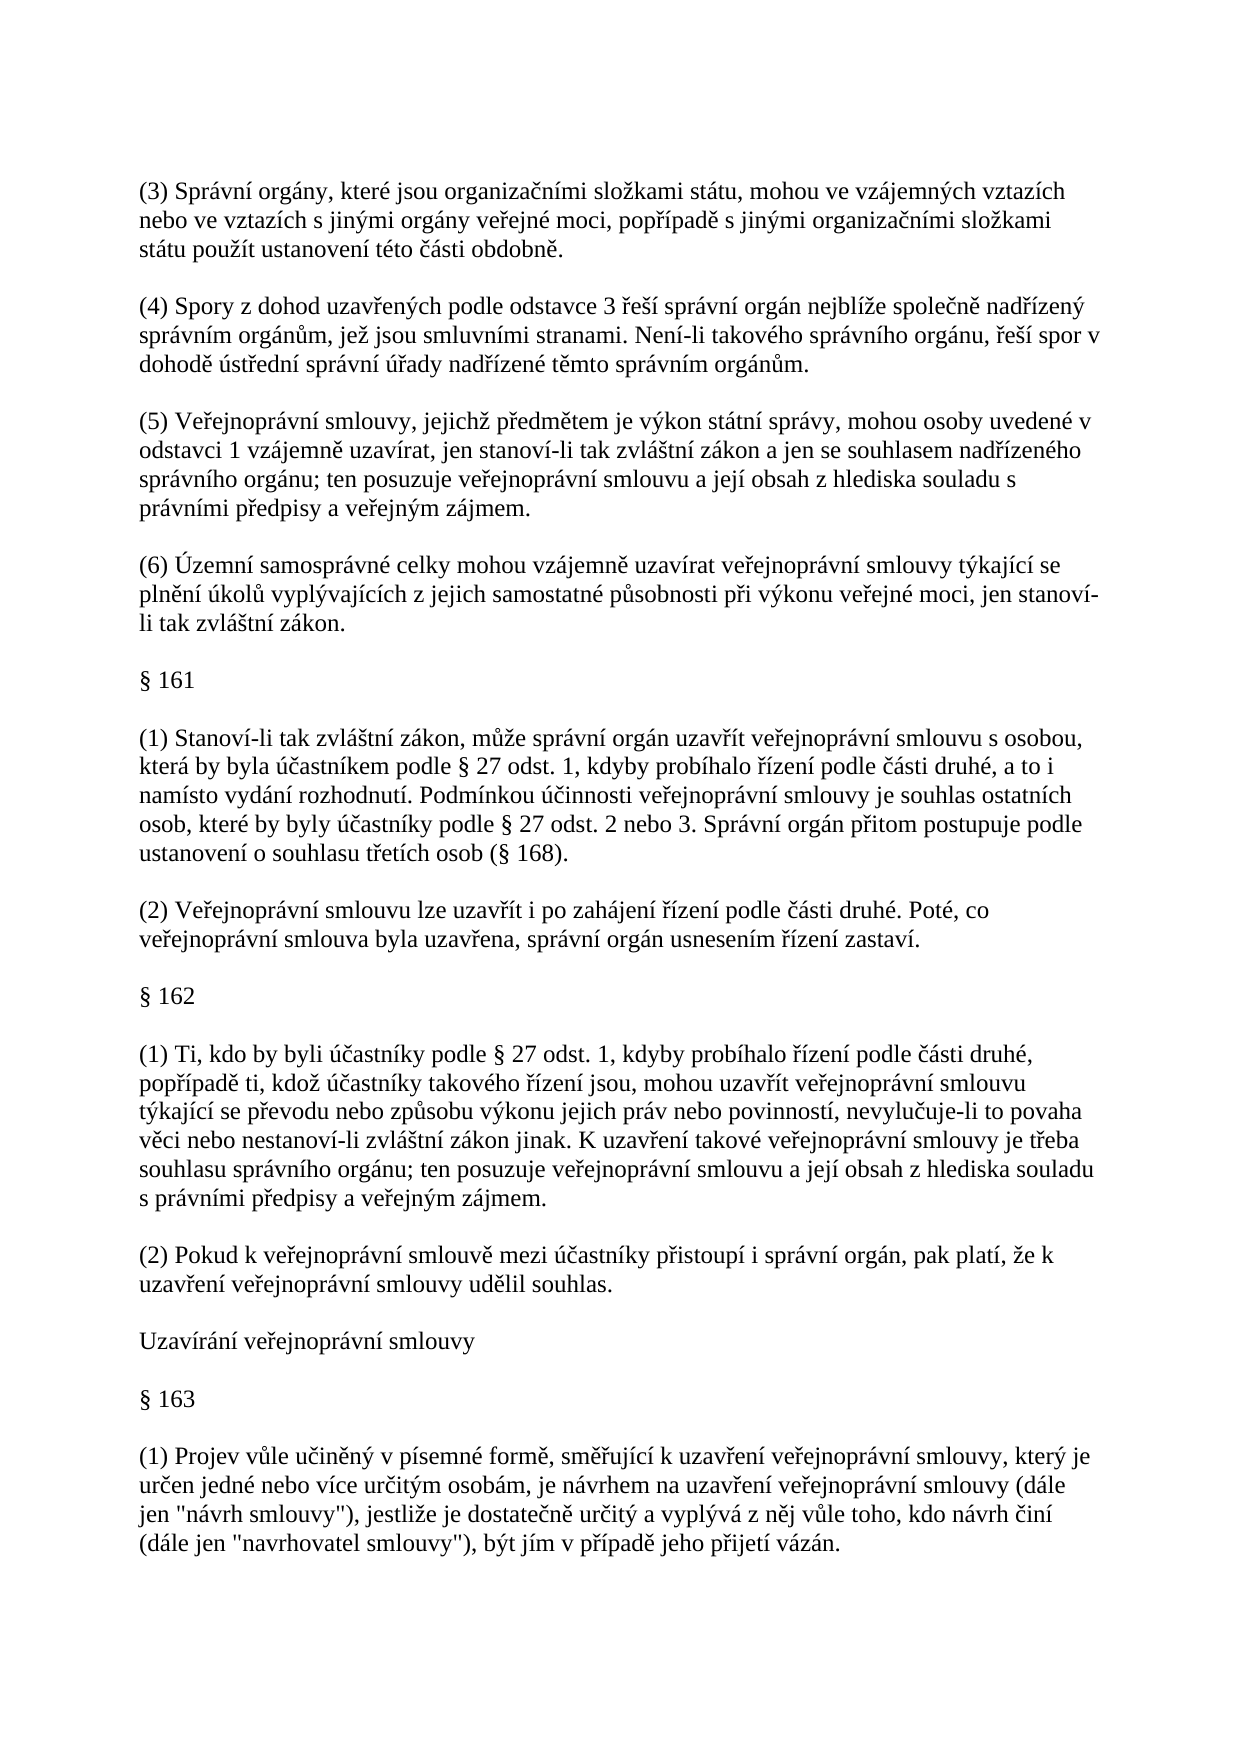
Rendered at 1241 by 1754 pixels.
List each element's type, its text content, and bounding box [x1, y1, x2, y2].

text (2) Pokud k veřejnoprávní smlouvě mezi účastníky přistoupí i správní orgán, pak platí, že k uzavření veřejnoprávní smlouvy udělil souhlas. [139, 1240, 1101, 1298]
text (1) Stanoví-li tak zvláštní zákon, může správní orgán uzavřít veřejnoprávní smlouvu s osobou, která by byla účastníkem podle § 27 odst. 1, kdyby probíhalo řízení podle části druhé, a to i namísto vydání rozhodnutí. Podmínkou účinnosti veřejnoprávní smlouvy je souhlas ostatních osob, které by byly účastníky podle § 27 odst. 2 nebo 3. Správní orgán přitom postupuje podle ustanovení o souhlasu třetích osob (§ 168). [139, 723, 1101, 866]
text (4) Spory z dohod uzavřených podle odstavce 3 řeší správní orgán nejblíže společně nadřízený správním orgánům, jež jsou smluvními stranami. Není-li takového správního orgánu, řeší spor v dohodě ústřední správní úřady nadřízené těmto správním orgánům. [139, 291, 1101, 378]
text (1) Ti, kdo by byli účastníky podle § 27 odst. 1, kdyby probíhalo řízení podle části druhé, popřípadě ti, kdož účastníky takového řízení jsou, mohou uzavřít veřejnoprávní smlouvu týkající se převodu nebo způsobu výkonu jejich práv nebo povinností, nevylučuje-li to povaha věci nebo nestanoví-li zvláštní zákon jinak. K uzavření takové veřejnoprávní smlouvy je třeba souhlasu správního orgánu; ten posuzuje veřejnoprávní smlouvu a její obsah z hlediska souladu s právními předpisy a veřejným zájmem. [139, 1039, 1101, 1211]
text (6) Územní samosprávné celky mohou vzájemně uzavírat veřejnoprávní smlouvy týkající se plnění úkolů vyplývajících z jejich samostatné působnosti při výkonu veřejné moci, jen stanoví-li tak zvláštní zákon. [139, 550, 1101, 636]
text Uzavírání veřejnoprávní smlouvy [139, 1326, 1101, 1355]
text § 163 [139, 1384, 1101, 1413]
text (2) Veřejnoprávní smlouvu lze uzavřít i po zahájení řízení podle části druhé. Poté, co veřejnoprávní smlouva byla uzavřena, správní orgán usnesením řízení zastaví. [139, 895, 1101, 953]
text (1) Projev vůle učiněný v písemné formě, směřující k uzavření veřejnoprávní smlouvy, který je určen jedné nebo více určitým osobám, je návrhem na uzavření veřejnoprávní smlouvy (dále jen "návrh smlouvy"), jestliže je dostatečně určitý a vyplývá z něj vůle toho, kdo návrh činí (dále jen "navrhovatel smlouvy"), být jím v případě jeho přijetí vázán. [139, 1441, 1101, 1556]
text § 161 [139, 665, 1101, 694]
text (3) Správní orgány, které jsou organizačními složkami státu, mohou ve vzájemných vztazích nebo ve vztazích s jinými orgány veřejné moci, popřípadě s jinými organizačními složkami státu použít ustanovení této části obdobně. [139, 176, 1101, 263]
text (5) Veřejnoprávní smlouvy, jejichž předmětem je výkon státní správy, mohou osoby uvedené v odstavci 1 vzájemně uzavírat, jen stanoví-li tak zvláštní zákon a jen se souhlasem nadřízeného správního orgánu; ten posuzuje veřejnoprávní smlouvu a její obsah z hlediska souladu s právními předpisy a veřejným zájmem. [139, 406, 1101, 521]
text § 162 [139, 981, 1101, 1010]
